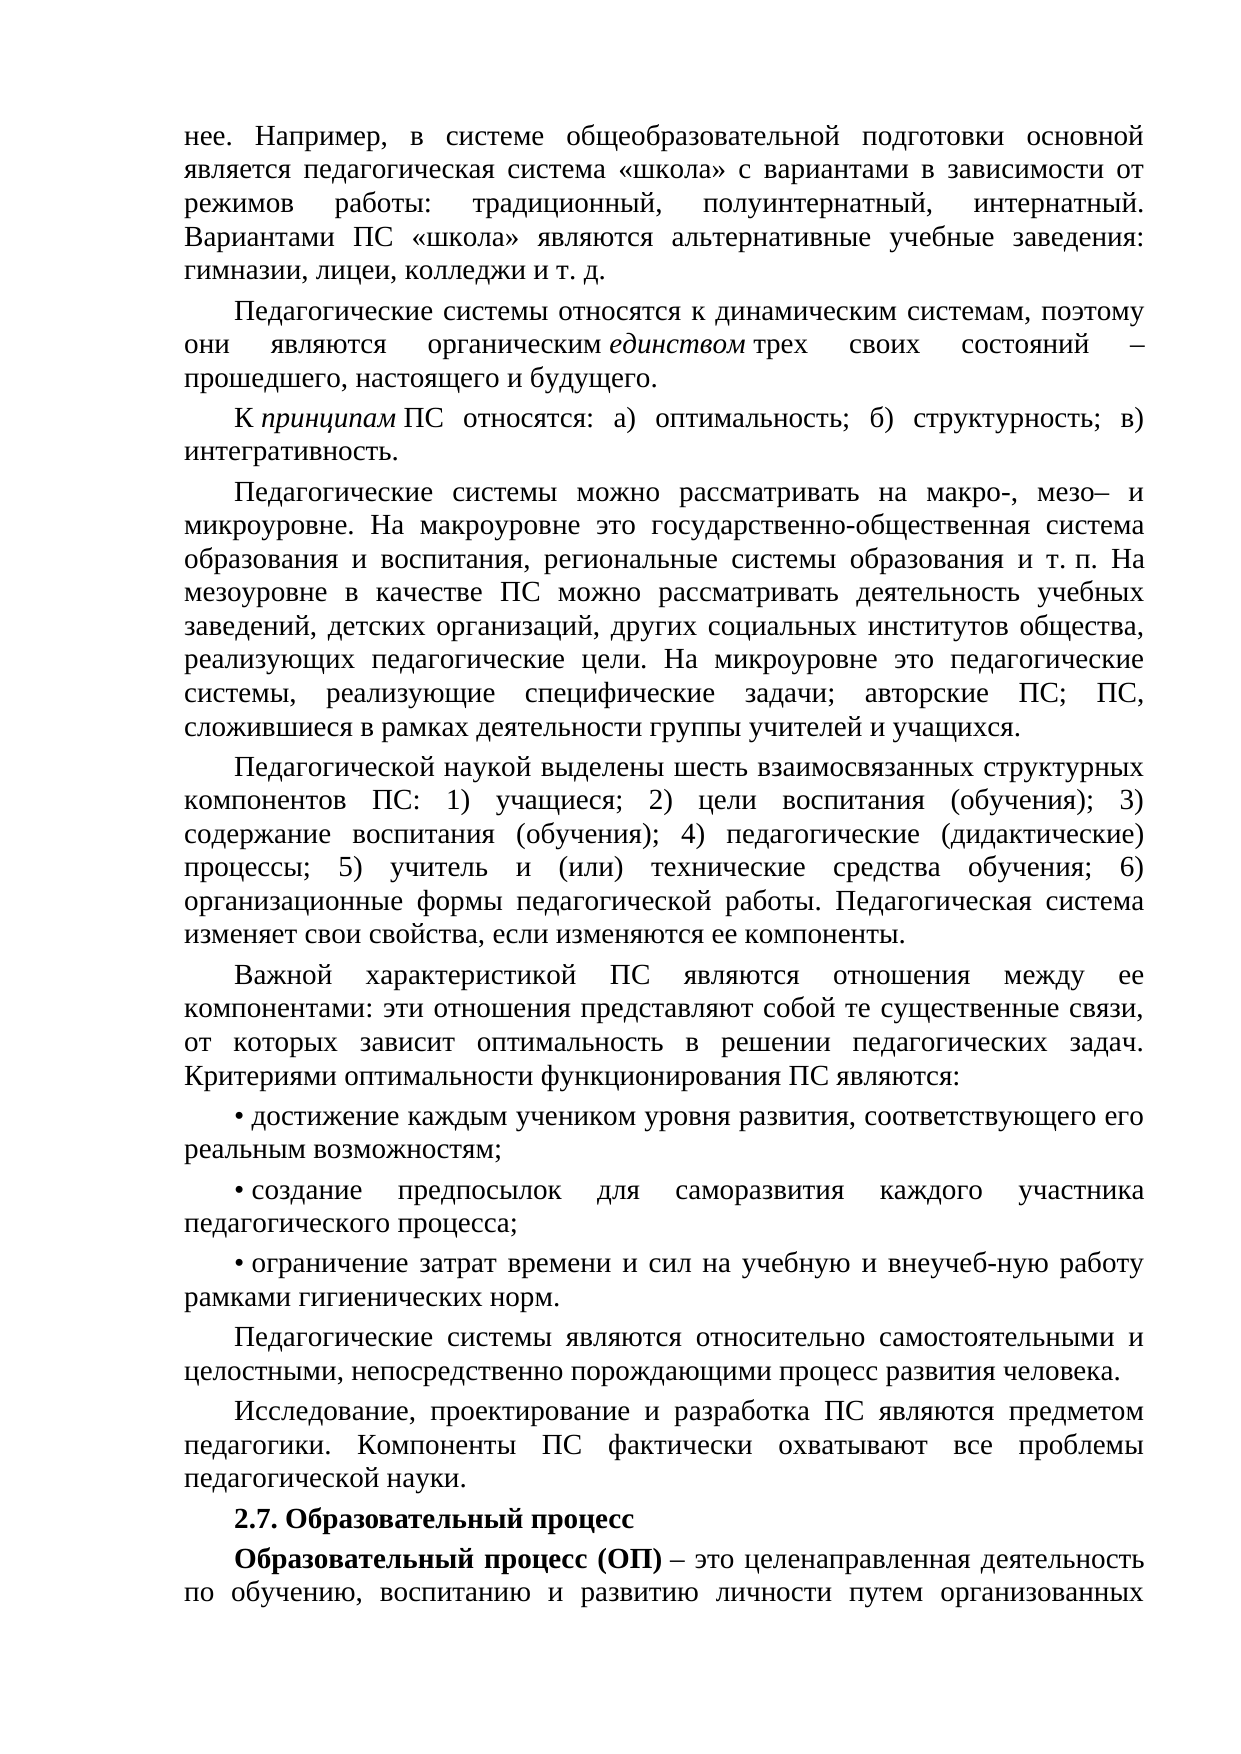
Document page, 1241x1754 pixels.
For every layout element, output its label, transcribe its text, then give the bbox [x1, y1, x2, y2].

text • создание предпосылок для саморазвития каждого участника педагогического процесса; [184, 1172, 1145, 1239]
text 2.7. Образовательный процесс [184, 1501, 1145, 1534]
text Педагогические системы можно рассматривать на макро-, мезо– и микроуровне. На макроуровне это государственно-общественная система образования и воспитания, региональные системы образования и т. п. На мезоуровне в качестве ПС можно рассматривать деятельность учебных заведений, детских организаций, других социальных институтов общества, реализующих педагогические цели. На микроуровне это педагогические системы, реализующие специфические задачи; авторские ПС; ПС, сложившиеся в рамках деятельности группы учителей и учащихся. [184, 474, 1145, 742]
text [184, 1541, 1145, 1608]
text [184, 118, 1145, 286]
text • ограничение затрат времени и сил на учебную и внеучеб-ную работу рамками гигиенических норм. [184, 1246, 1145, 1313]
text Важной характеристикой ПС являются отношения между ее компонентами: эти отношения представляют собой те существенные связи, от которых зависит оптимальность в решении педагогических задач. Критериями оптимальности функционирования ПС являются: [184, 957, 1145, 1091]
text К принципам ПС относятся: а) оптимальность; б) структурность; в) интегративность. [184, 400, 1145, 467]
text Педагогические системы относятся к динамическим системам, поэтому они являются органическим единством трех своих состояний – прошедшего, настоящего и будущего. [184, 293, 1145, 393]
text Педагогические системы являются относительно самостоятельными и целостными, непосредственно порождающими процесс развития человека. [184, 1319, 1145, 1387]
text Исследование, проектирование и разработка ПС являются предметом педагогики. Компоненты ПС фактически охватывают все проблемы педагогической науки. [184, 1393, 1145, 1494]
text • достижение каждым учеником уровня развития, соответствующего его реальным возможностям; [184, 1098, 1145, 1165]
text Педагогической наукой выделены шесть взаимосвязанных структурных компонентов ПС: 1) учащиеся; 2) цели воспитания (обучения); 3) содержание воспитания (обучения); 4) педагогические (дидактические) процессы; 5) учитель и (или) технические средства обучения; 6) организационные формы педагогической работы. Педагогическая система изменяет свои свойства, если изменяются ее компоненты. [184, 749, 1145, 950]
